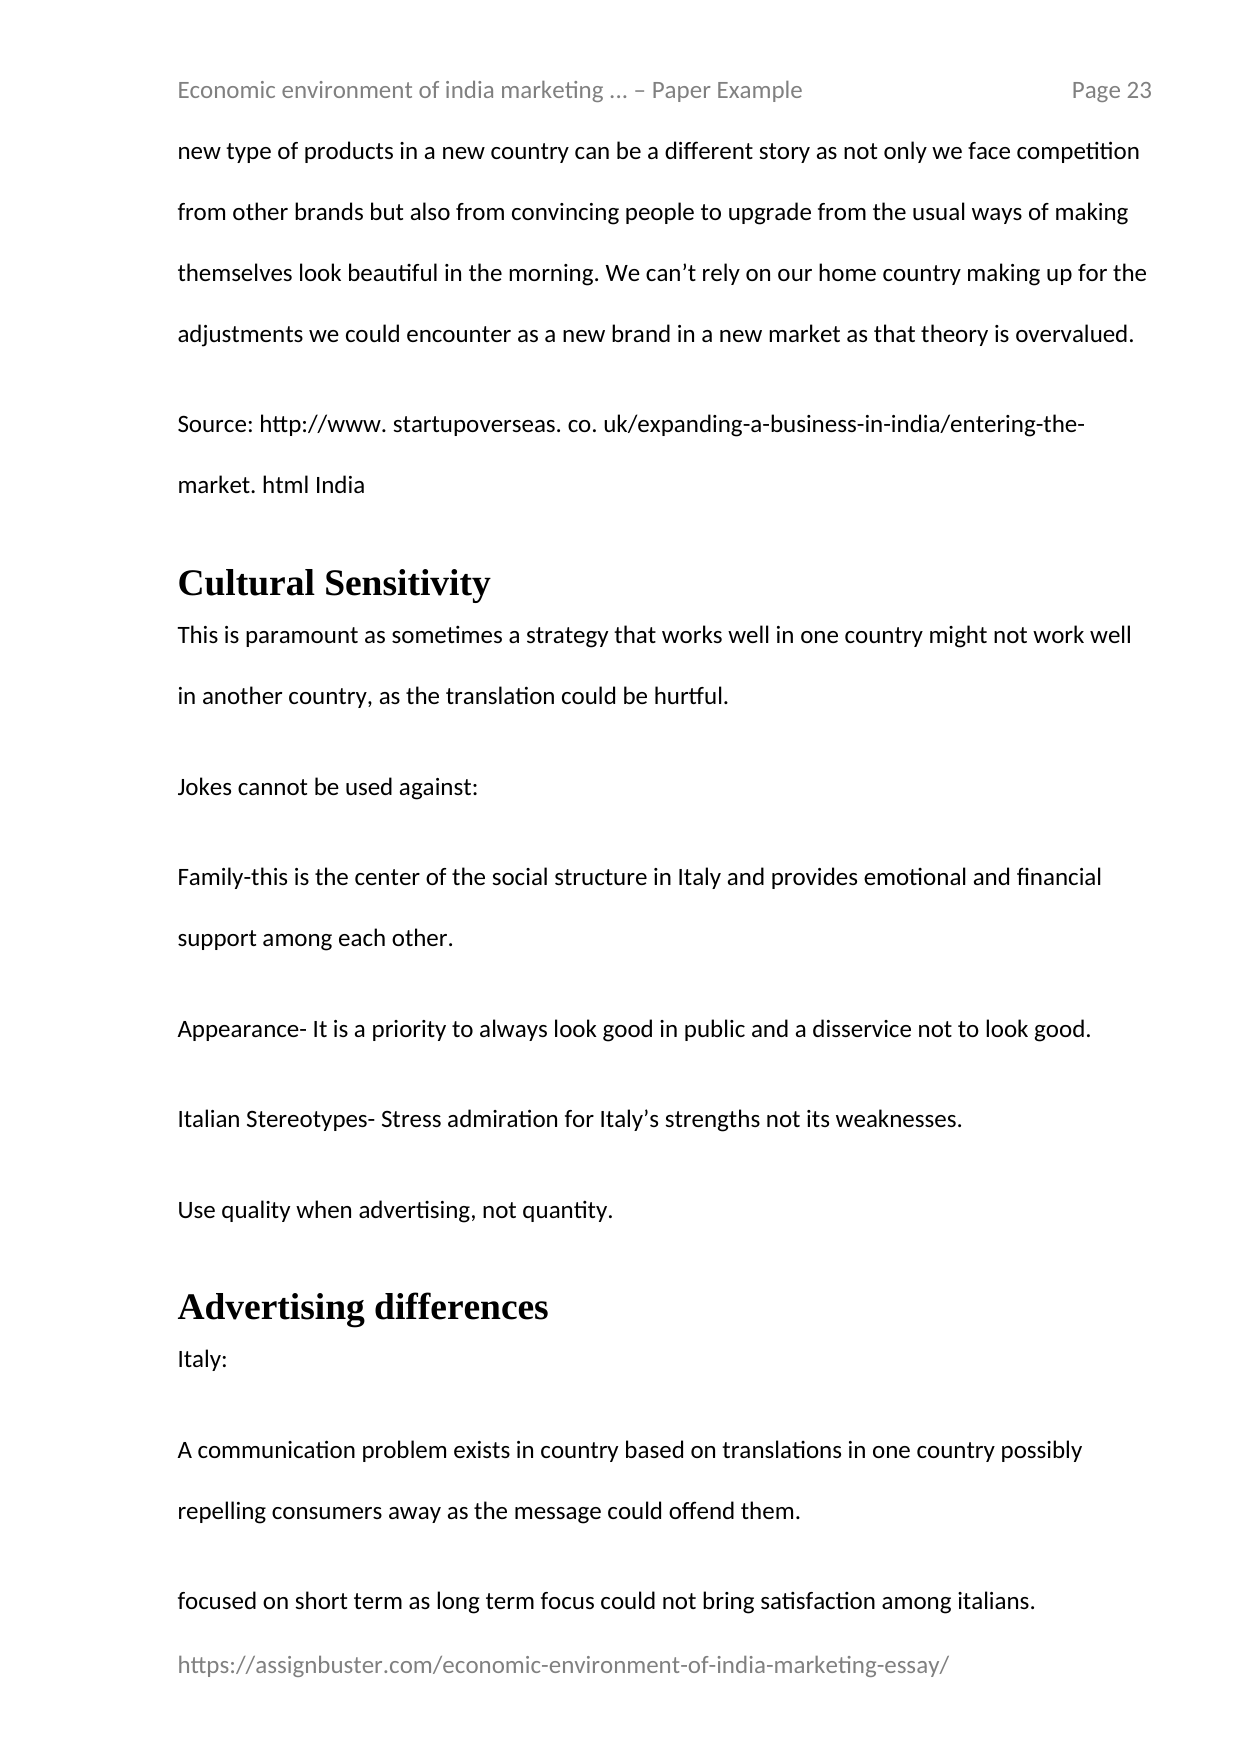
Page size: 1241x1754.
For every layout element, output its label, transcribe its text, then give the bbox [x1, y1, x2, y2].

text Appearance- It is a priority to always look good in public and a disservice not to look good. [177, 1013, 1152, 1043]
subtitle Advertising differences [177, 1284, 1152, 1327]
text Source: http://www. startupoverseas. co. uk/expanding-a-business-in-india/entering-the-market. html India [177, 408, 1152, 500]
text This is paramount as sometimes a strategy that works well in one country might not work well in another country, as the translation could be hurtful. [177, 619, 1152, 711]
subtitle Cultural Sensitivity [177, 560, 1152, 603]
text Use quality when advertising, not quantity. [177, 1194, 1152, 1224]
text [177, 135, 1152, 348]
text A communication problem exists in country based on translations in one country possibly repelling consumers away as the message could offend them. [177, 1434, 1152, 1525]
text Jokes cannot be used against: [177, 771, 1152, 801]
text Italy: [177, 1343, 1152, 1374]
text focused on short term as long term focus could not bring satisfaction among italians. [177, 1585, 1152, 1616]
text Italian Stereotypes- Stress admiration for Italy’s strengths not its weaknesses. [177, 1103, 1152, 1134]
text Family-this is the center of the social structure in Italy and provides emotional and financial support among each other. [177, 861, 1152, 953]
